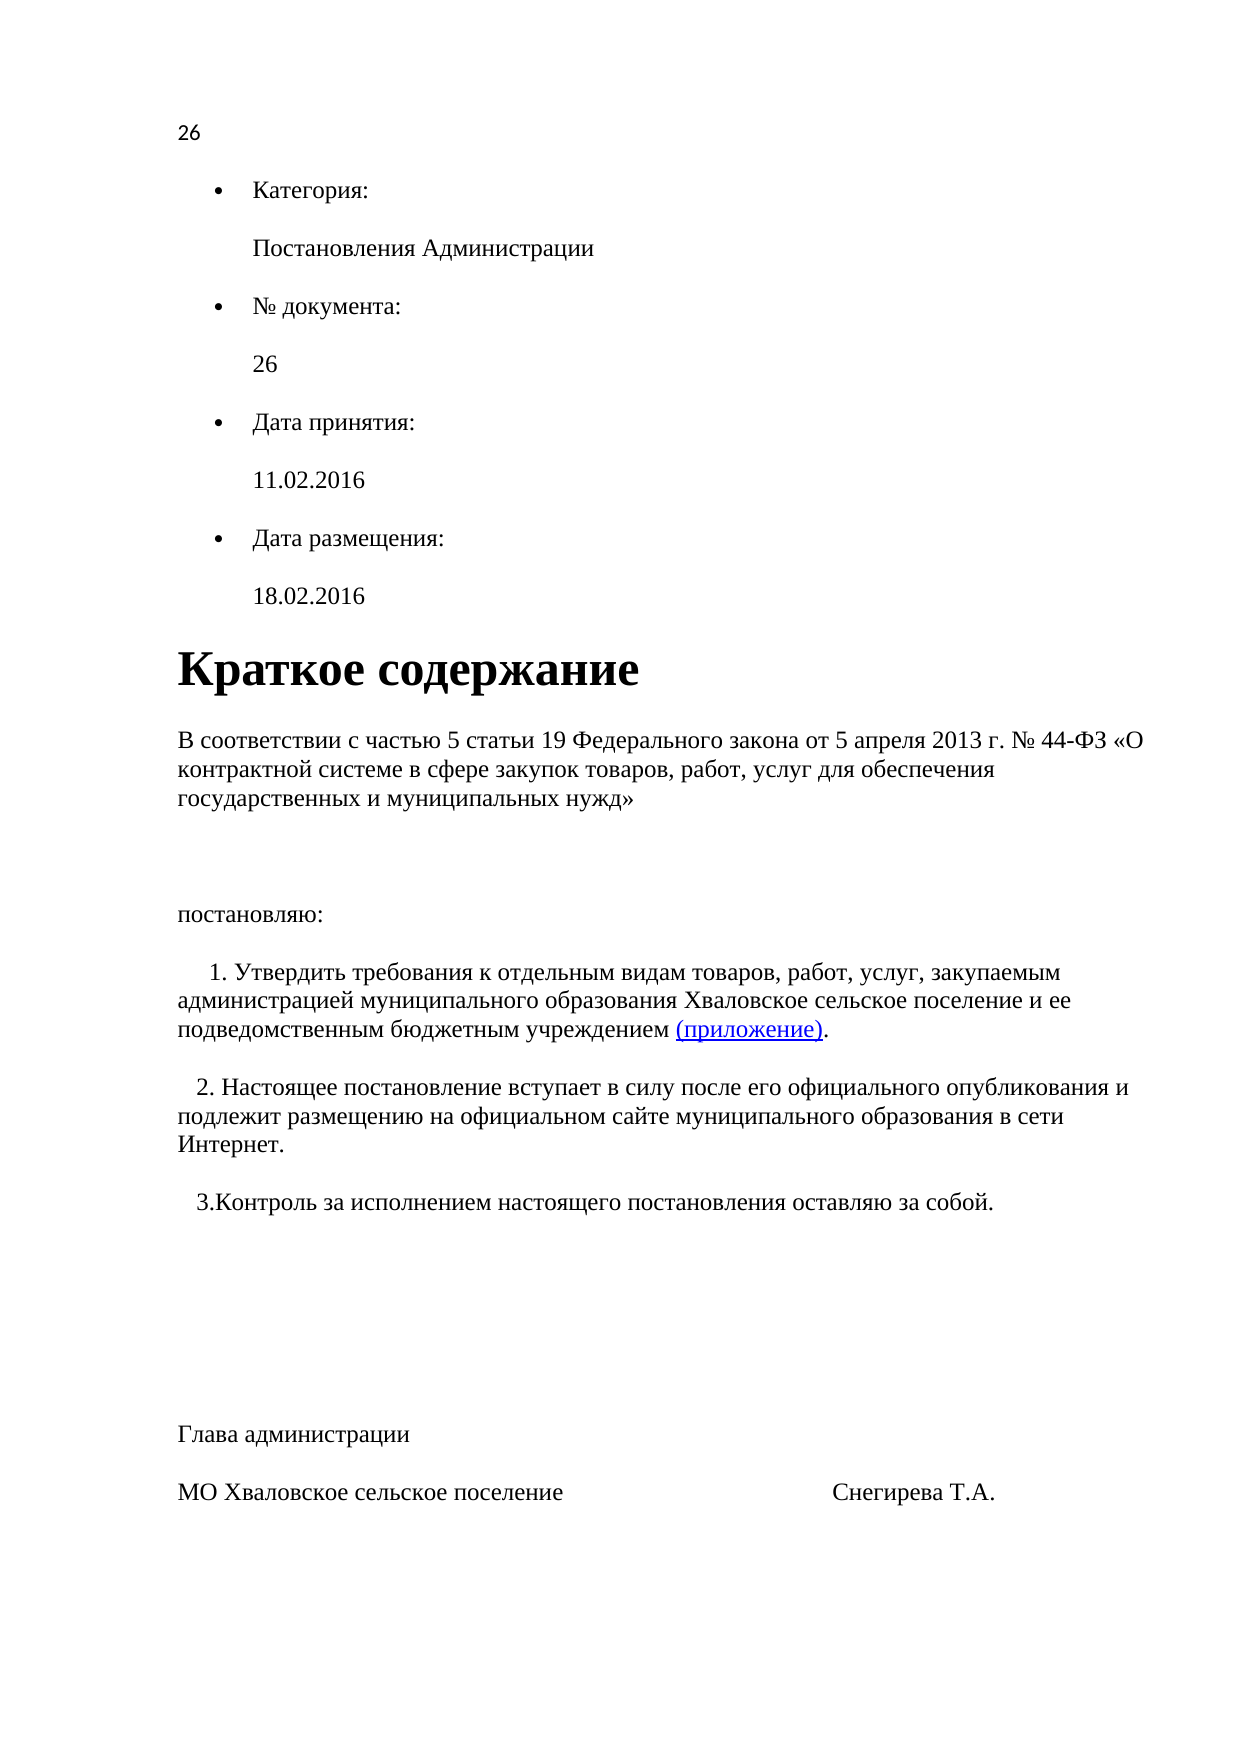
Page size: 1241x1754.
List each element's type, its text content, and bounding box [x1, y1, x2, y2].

text МО Хваловское сельское поселение Снегирева Т.А. [177, 1477, 1152, 1506]
list Дата размещения: [215, 523, 1152, 552]
text 1. Утвердить требования к отдельным видам товаров, работ, услуг, закупаемым администрацией муниципального образования Хваловское сельское поселение и ее подведомственным бюджетным учреждением (приложение). [177, 957, 1152, 1043]
text 26 [252, 349, 1152, 378]
text 2. Настоящее постановление вступает в силу после его официального опубликования и подлежит размещению на официальном сайте муниципального образования в сети Интернет. [177, 1072, 1152, 1158]
text 11.02.2016 [252, 465, 1152, 494]
text 18.02.2016 [252, 581, 1152, 609]
text 26 [177, 118, 1152, 146]
text В соответствии с частью 5 статьи 19 Федерального закона от 5 апреля 2013 г. № 44-ФЗ «О контрактной системе в сфере закупок товаров, работ, услуг для обеспечения государственных и муниципальных нужд» [177, 725, 1152, 812]
text Глава администрации [177, 1419, 1152, 1448]
list Категория: [215, 175, 1152, 204]
text Постановления Администрации [252, 233, 1152, 262]
list Дата принятия: [215, 407, 1152, 436]
list № документа: [215, 291, 1152, 320]
text 3.Контроль за исполнением настоящего постановления оставляю за собой. [177, 1187, 1152, 1216]
text постановляю: [177, 899, 1152, 927]
text Краткое содержание [177, 639, 1152, 696]
